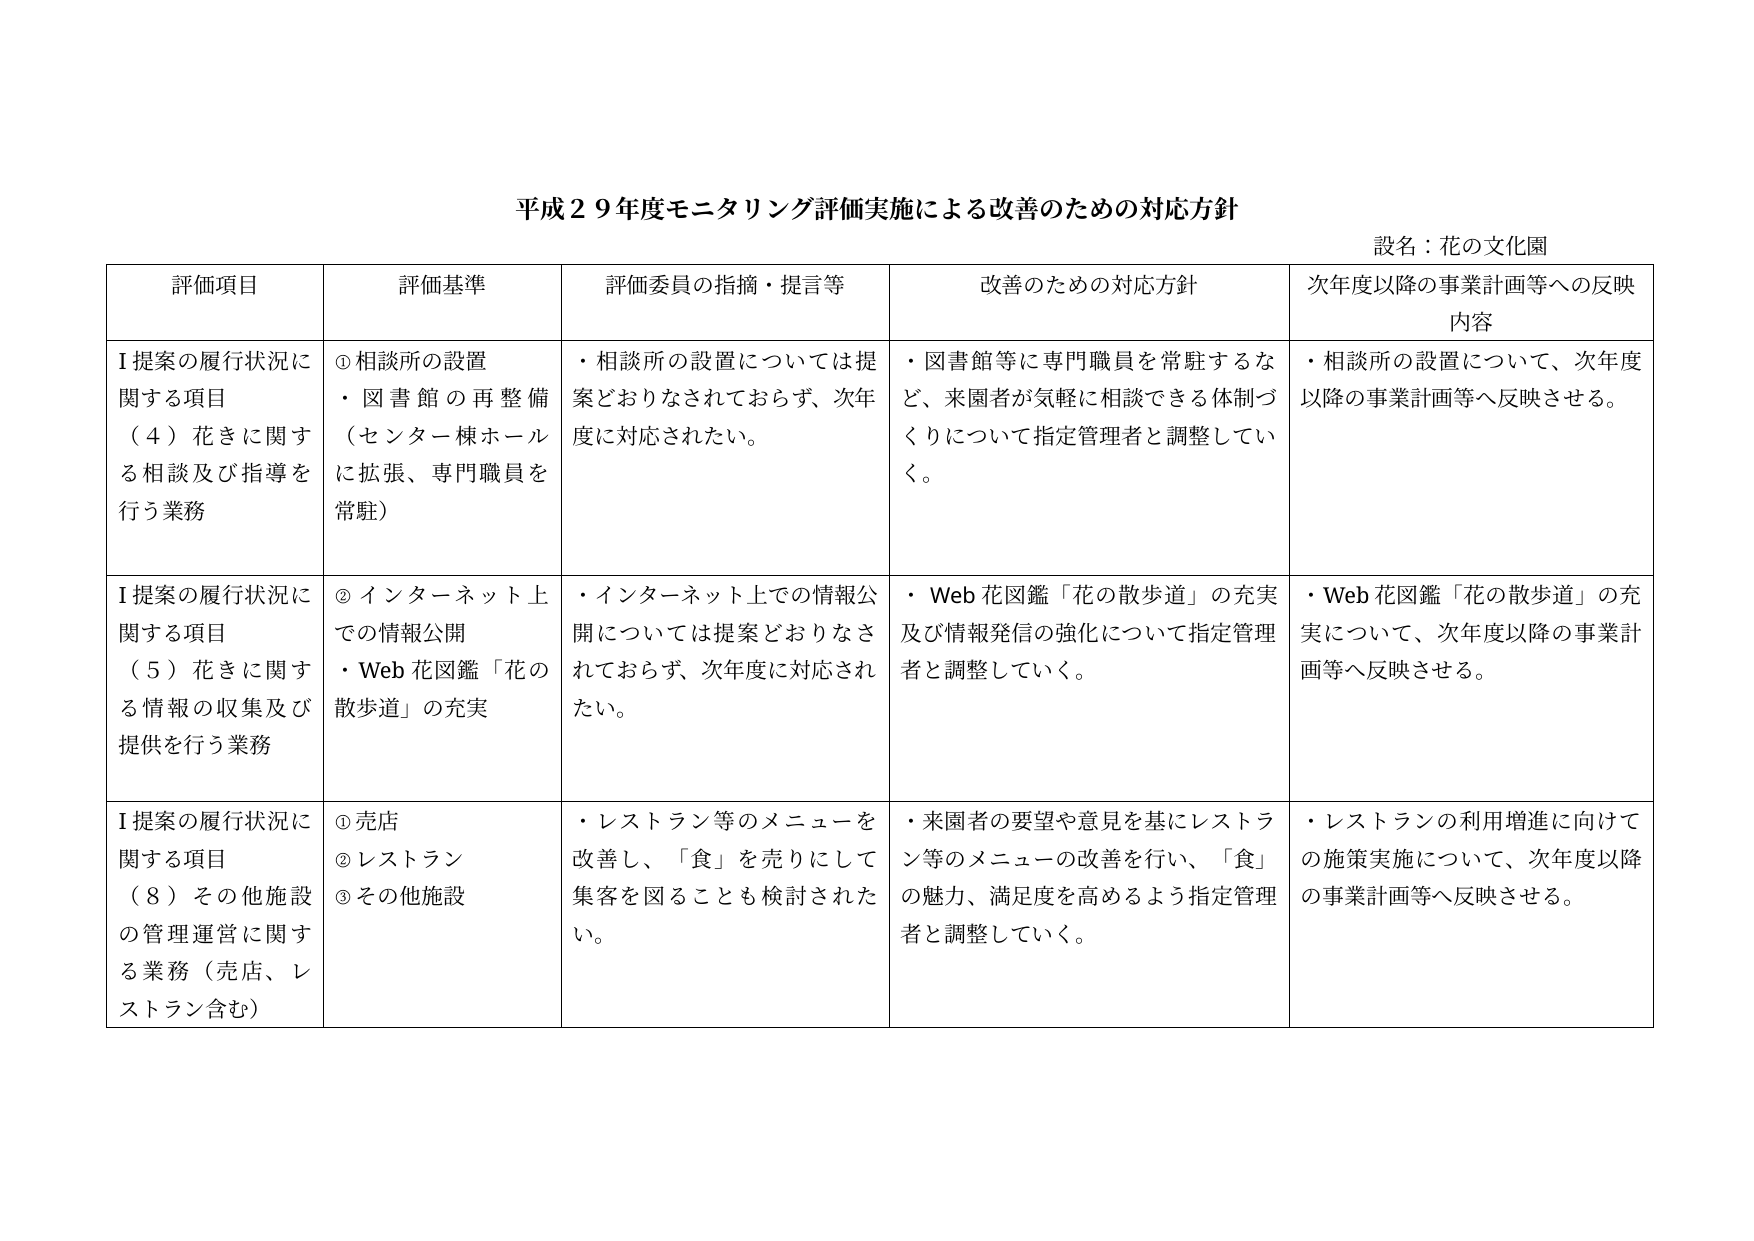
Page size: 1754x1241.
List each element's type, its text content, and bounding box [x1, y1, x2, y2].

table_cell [107, 802, 323, 1027]
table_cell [890, 802, 1289, 1027]
table_cell ①売店 ②レストラン ③その他施設 [324, 802, 561, 1027]
table_header 評価委員の指摘・提言等 [562, 265, 889, 340]
table_cell ①相談所の設置 ・図書館の再整備（センター棟ホールに拡張、専門職員を常駐） [324, 341, 561, 574]
table_cell ・相談所の設置については提案どおりなされておらず、次年度に対応されたい。 [562, 341, 889, 574]
table_cell ・Web花図鑑「花の散歩道」の充実について、次年度以降の事業計画等へ反映させる。 [1290, 576, 1653, 801]
table_cell ・図書館等に専門職員を常駐するなど、来園者が気軽に相談できる体制づくりについて指定管理者と調整していく。 [890, 341, 1289, 574]
table_cell ②インターネット上での情報公開 ・Web花図鑑「花の散歩道」の充実 [324, 576, 561, 801]
table_header 評価基準 [324, 265, 561, 340]
table_header 次年度以降の事業計画等への反映内容 [1290, 265, 1653, 340]
table_cell Ⅰ提案の履行状況に関する項目 （５）花きに関する情報の収集及び提供を行う業務 [107, 576, 323, 801]
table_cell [1290, 802, 1653, 1027]
text 設名：花の文化園 [118, 226, 1548, 264]
table_header 評価項目 [107, 265, 323, 340]
table_cell ・相談所の設置について、次年度以降の事業計画等へ反映させる。 [1290, 341, 1653, 574]
table_header 改善のための対応方針 [890, 265, 1289, 340]
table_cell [562, 802, 889, 1027]
table_cell ・インターネット上での情報公開については提案どおりなされておらず、次年度に対応されたい。 [562, 576, 889, 801]
table_cell ・ Web花図鑑「花の散歩道」の充実及び情報発信の強化について指定管理者と調整していく。 [890, 576, 1289, 801]
table_cell Ⅰ提案の履行状況に関する項目 （４）花きに関する相談及び指導を行う業務 [107, 341, 323, 574]
text 平成２９年度モニタリング評価実施による改善のための対応方針 [118, 189, 1636, 226]
